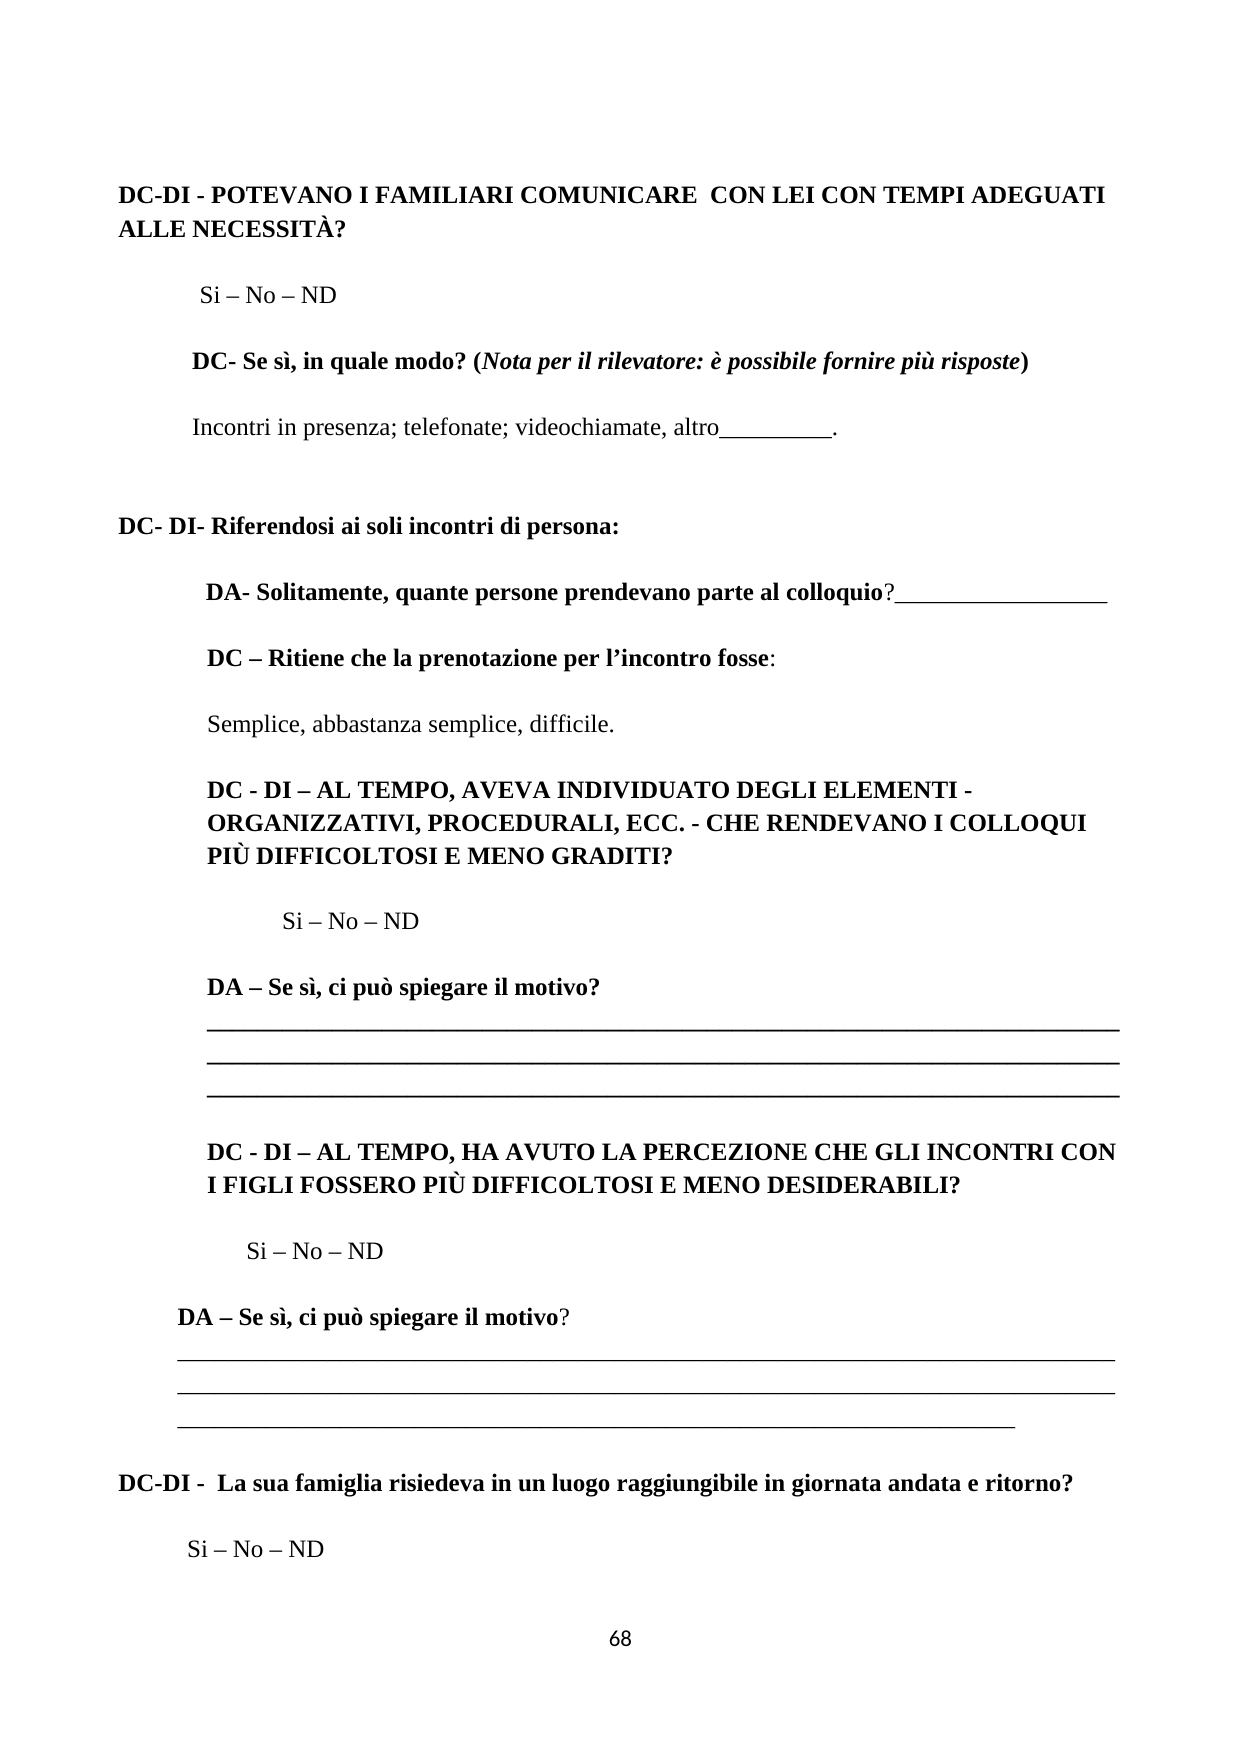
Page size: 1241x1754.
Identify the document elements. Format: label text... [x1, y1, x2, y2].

text Semplice, abbastanza semplice, difficile. [207, 709, 1122, 738]
text Si – No – ND [118, 280, 1122, 308]
text _________________________________________________________________________________________________________________________________________________________________________________________________________________________ [177, 1336, 1122, 1430]
text Si – No – ND [177, 1236, 1122, 1265]
text DC-DI - La sua famiglia risiedeva in un luogo raggiungibile in giornata andata e ritorno? [118, 1468, 1122, 1496]
text ___________________________________________________________________________________________________________________________________________________________________________________________________________________________ [207, 1005, 1122, 1100]
text DC - DI – AL TEMPO, HA AVUTO LA PERCEZIONE CHE GLI INCONTRI CON I FIGLI FOSSERO PIÙ DIFFICOLTOSI E MENO DESIDERABILI? [207, 1137, 1122, 1199]
text DA- Solitamente, quante persone prendevano parte al colloquio?_________________ [118, 577, 1122, 606]
text DC- DI- Riferendosi ai soli incontri di persona: [118, 511, 1122, 539]
text Si – No – ND [207, 906, 1122, 935]
text DA – Se sì, ci può spiegare il motivo? [177, 1302, 1122, 1331]
text Incontri in presenza; telefonate; videochiamate, altro_________. [192, 412, 1122, 441]
text DA – Se sì, ci può spiegare il motivo? [207, 972, 1122, 1001]
text DC – Ritiene che la prenotazione per l’incontro fosse: [207, 643, 1122, 672]
text DC-DI - POTEVANO I FAMILIARI COMUNICARE CON LEI CON TEMPI ADEGUATI ALLE NECESSITÀ? [118, 148, 1122, 242]
text DC - DI – AL TEMPO, AVEVA INDIVIDUATO DEGLI ELEMENTI - ORGANIZZATIVI, PROCEDURALI, ECC. - CHE RENDEVANO I COLLOQUI PIÙ DIFFICOLTOSI E MENO GRADITI? [207, 775, 1122, 870]
text Si – No – ND [118, 1534, 1122, 1562]
text DC- Se sì, in quale modo? (Nota per il rilevatore: è possibile fornire più risposte) [192, 346, 1122, 374]
